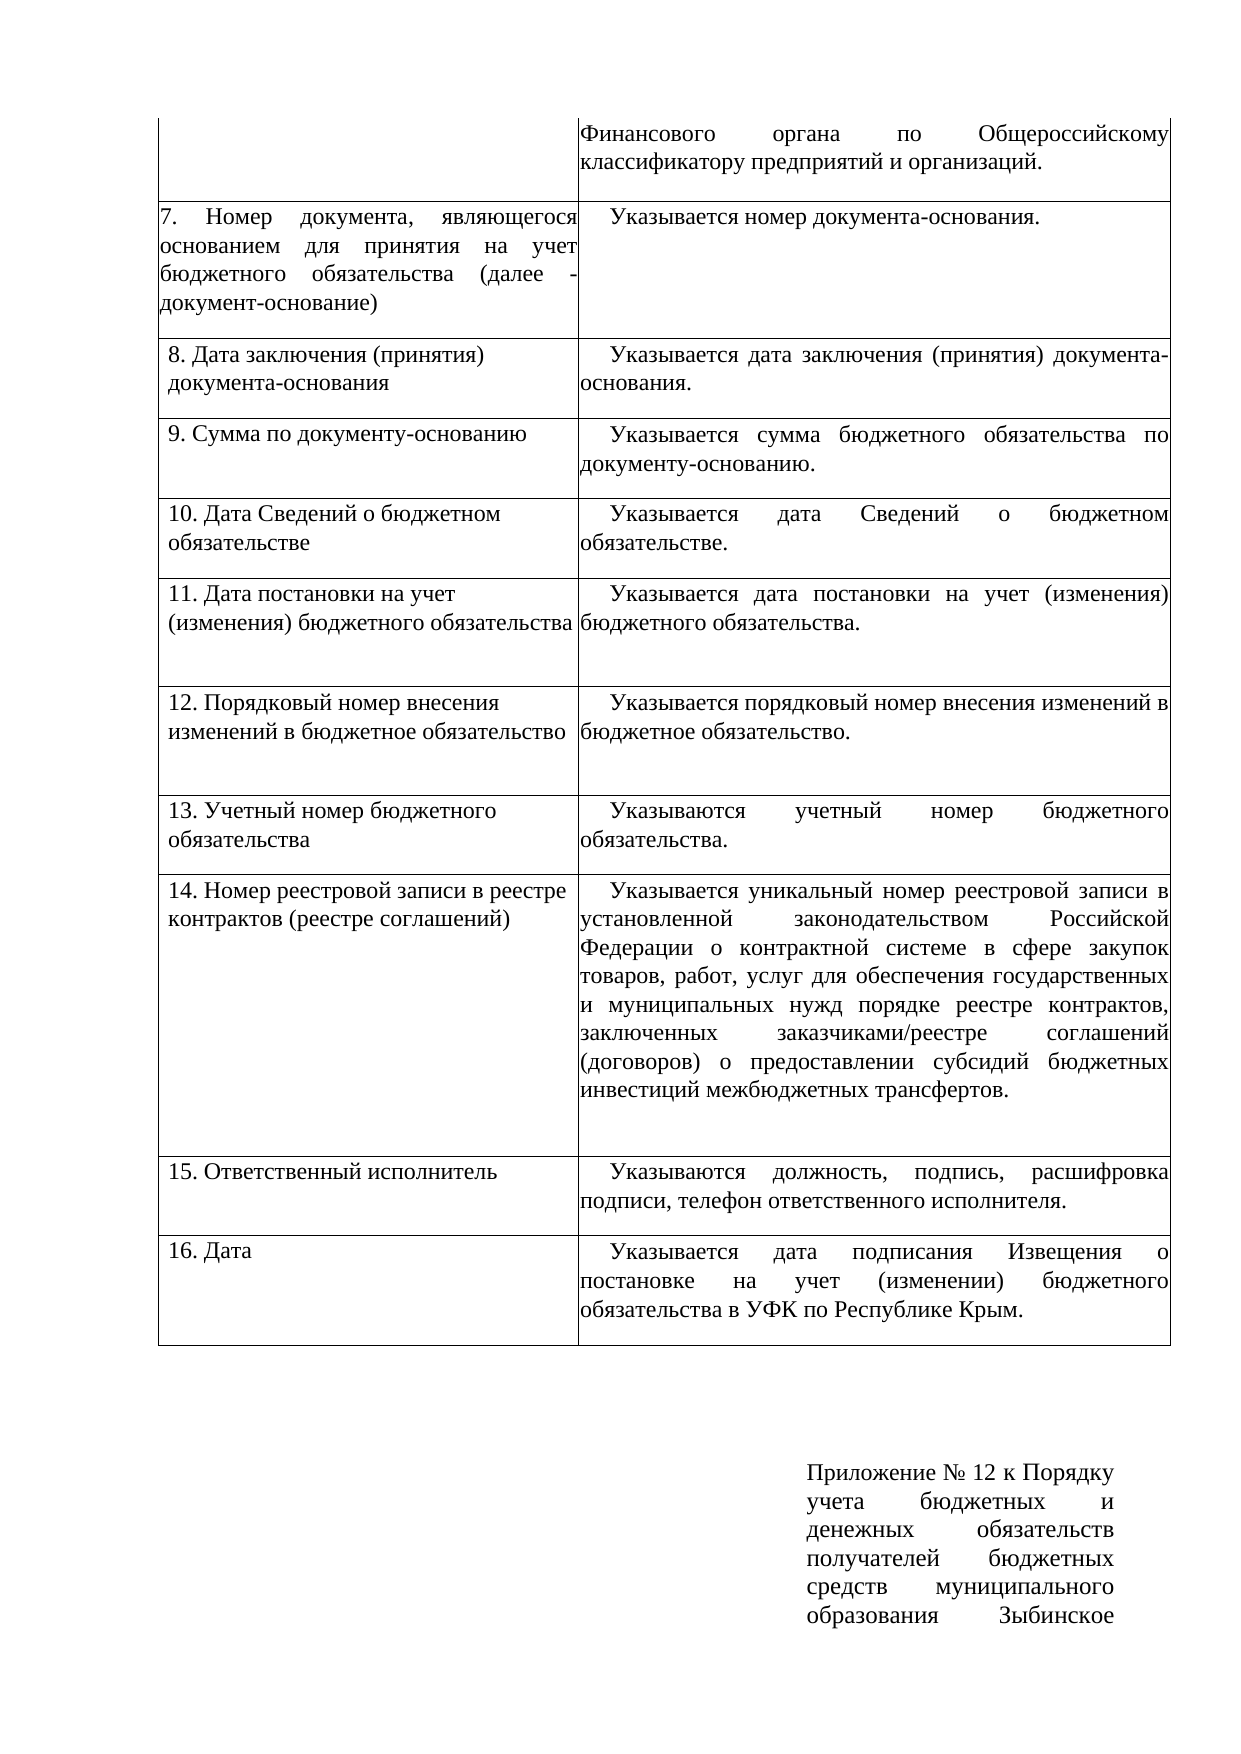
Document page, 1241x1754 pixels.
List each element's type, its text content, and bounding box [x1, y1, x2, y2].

table_cell Указываются должность, подпись, расшифровка подписи, телефон ответственного исполнителя. [579, 1157, 1170, 1235]
table_cell Указывается уникальный номер реестровой записи в установленной законодательством Российской Федерации о контрактной системе в сфере закупок товаров, работ, услуг для обеспечения государственных и муниципальных нужд порядке реестре контрактов, заключенных заказчиками/реестре соглашений (договоров) о предоставлении субсидий бюджетных инвестиций межбюджетных трансфертов. [579, 875, 1170, 1156]
table_cell 12. Порядковый номер внесения изменений в бюджетное обязательство [159, 687, 578, 795]
table_cell Указываются учетный номер бюджетного обязательства. [579, 796, 1170, 874]
table_cell 9. Сумма по документу-основанию [159, 419, 578, 498]
table_cell 8. Дата заключения (принятия) документа-основания [159, 339, 578, 418]
table_cell 16. Дата [159, 1236, 578, 1344]
table_cell 13. Учетный номер бюджетного обязательства [159, 796, 578, 874]
table_cell Указывается дата Сведений о бюджетном обязательстве. [579, 499, 1170, 578]
table_header Финансового органа по Общероссийскому классификатору предприятий и организаций. [579, 118, 1170, 201]
table_cell 7. Номер документа, являющегося основанием для принятия на учет бюджетного обязательства (далее - документ-основание) [159, 202, 578, 338]
table_cell Указывается номер документа-основания. [579, 202, 1170, 338]
table_cell Указывается дата постановки на учет (изменения) бюджетного обязательства. [579, 579, 1170, 686]
table_cell 11. Дата постановки на учет (изменения) бюджетного обязательства [159, 579, 578, 686]
table_header [159, 118, 578, 201]
table_cell Указывается сумма бюджетного обязательства по документу-основанию. [579, 419, 1170, 498]
table_cell Указывается дата подписания Извещения о постановке на учет (изменении) бюджетного обязательства в УФК по Республике Крым. [579, 1236, 1170, 1344]
table_cell 10. Дата Сведений о бюджетном обязательстве [159, 499, 578, 578]
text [806, 1458, 1114, 1629]
table_cell Указывается дата заключения (принятия) документа-основания. [579, 339, 1170, 418]
table_cell 15. Ответственный исполнитель [159, 1157, 578, 1235]
table_cell 14. Номер реестровой записи в реестре контрактов (реестре соглашений) [159, 875, 578, 1156]
table_cell Указывается порядковый номер внесения изменений в бюджетное обязательство. [579, 687, 1170, 795]
